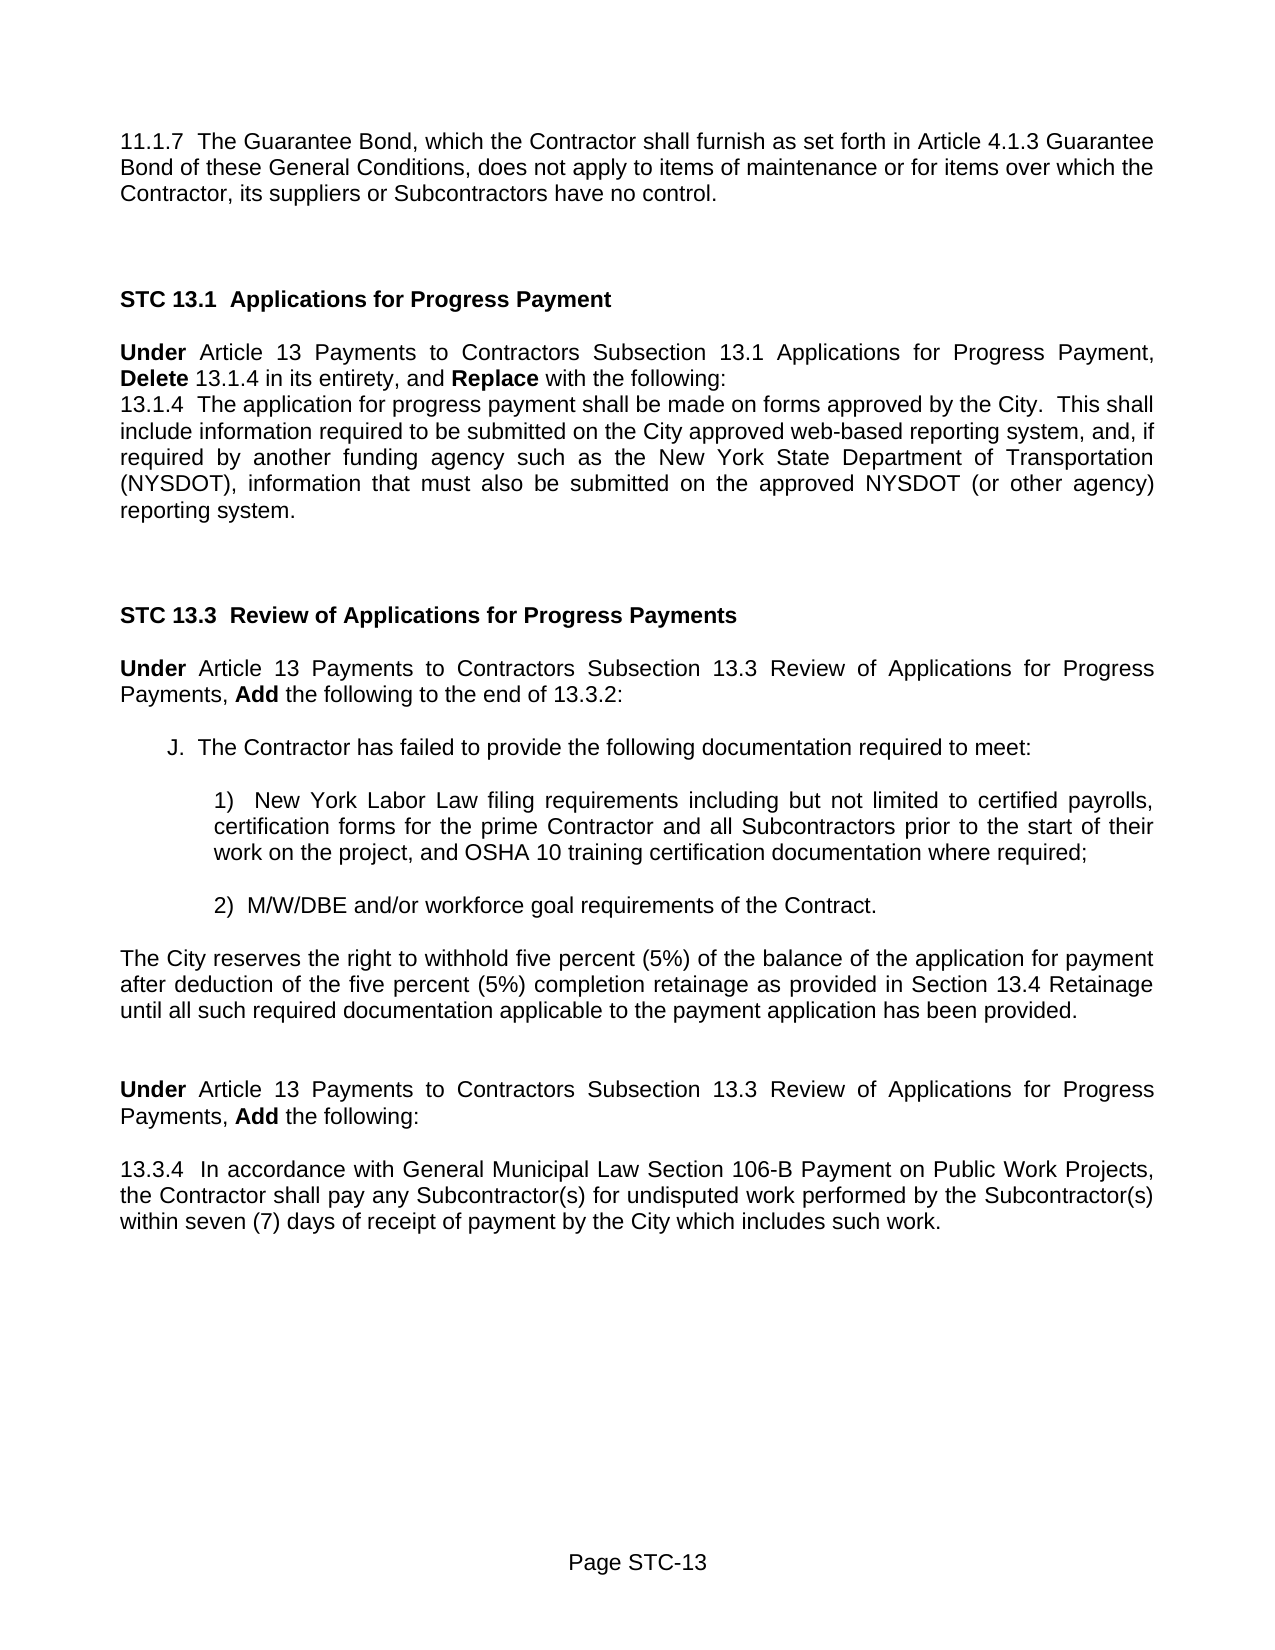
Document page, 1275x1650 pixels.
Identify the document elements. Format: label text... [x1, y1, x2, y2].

list The City reserves the right to withhold five percent (5%) of the balance of the application for payment after deduction of the five percent (5%) completion retainage as provided in Section 13.4 Retainage until all such required documentation applicable to the payment application has been provided. [120, 945, 1155, 1024]
list 1) New York Labor Law filing requirements including but not limited to certified payrolls, certification forms for the prime Contractor and all Subcontractors prior to the start of their work on the project, and OSHA 10 training certification documentation where required; [214, 787, 1155, 866]
text 13.3.4 In accordance with General Municipal Law Section 106-B Payment on Public Work Projects, the Contractor shall pay any Subcontractor(s) for undisputed work performed by the Subcontractor(s) within seven (7) days of receipt of payment by the City which includes such work. [120, 1156, 1155, 1234]
text 11.1.7 The Guarantee Bond, which the Contractor shall furnish as set forth in Article 4.1.3 Guarantee Bond of these General Conditions, does not apply to items of maintenance or for items over which the Contractor, its suppliers or Subcontractors have no control. [120, 128, 1155, 207]
text J. The Contractor has failed to provide the following documentation required to meet: [167, 734, 1155, 760]
text 13.1.4 The application for progress payment shall be made on forms approved by the City. This shall include information required to be submitted on the City approved web-based reporting system, and, if required by another funding agency such as the New York State Department of Transportation (NYSDOT), information that must also be submitted on the approved NYSDOT (or other agency) reporting system. [120, 391, 1155, 523]
list 2) M/W/DBE and/or workforce goal requirements of the Contract. [214, 892, 1155, 918]
text Under Article 13 Payments to Contractors Subsection 13.1 Applications for Progress Payment, Delete 13.1.4 in its entirety, and Replace with the following: [120, 338, 1155, 391]
text Under Article 13 Payments to Contractors Subsection 13.3 Review of Applications for Progress Payments, Add the following: [120, 1076, 1155, 1129]
text STC 13.1 Applications for Progress Payment [120, 286, 1155, 312]
text Under Article 13 Payments to Contractors Subsection 13.3 Review of Applications for Progress Payments, Add the following to the end of 13.3.2: [120, 655, 1155, 707]
text STC 13.3 Review of Applications for Progress Payments [120, 602, 1155, 628]
